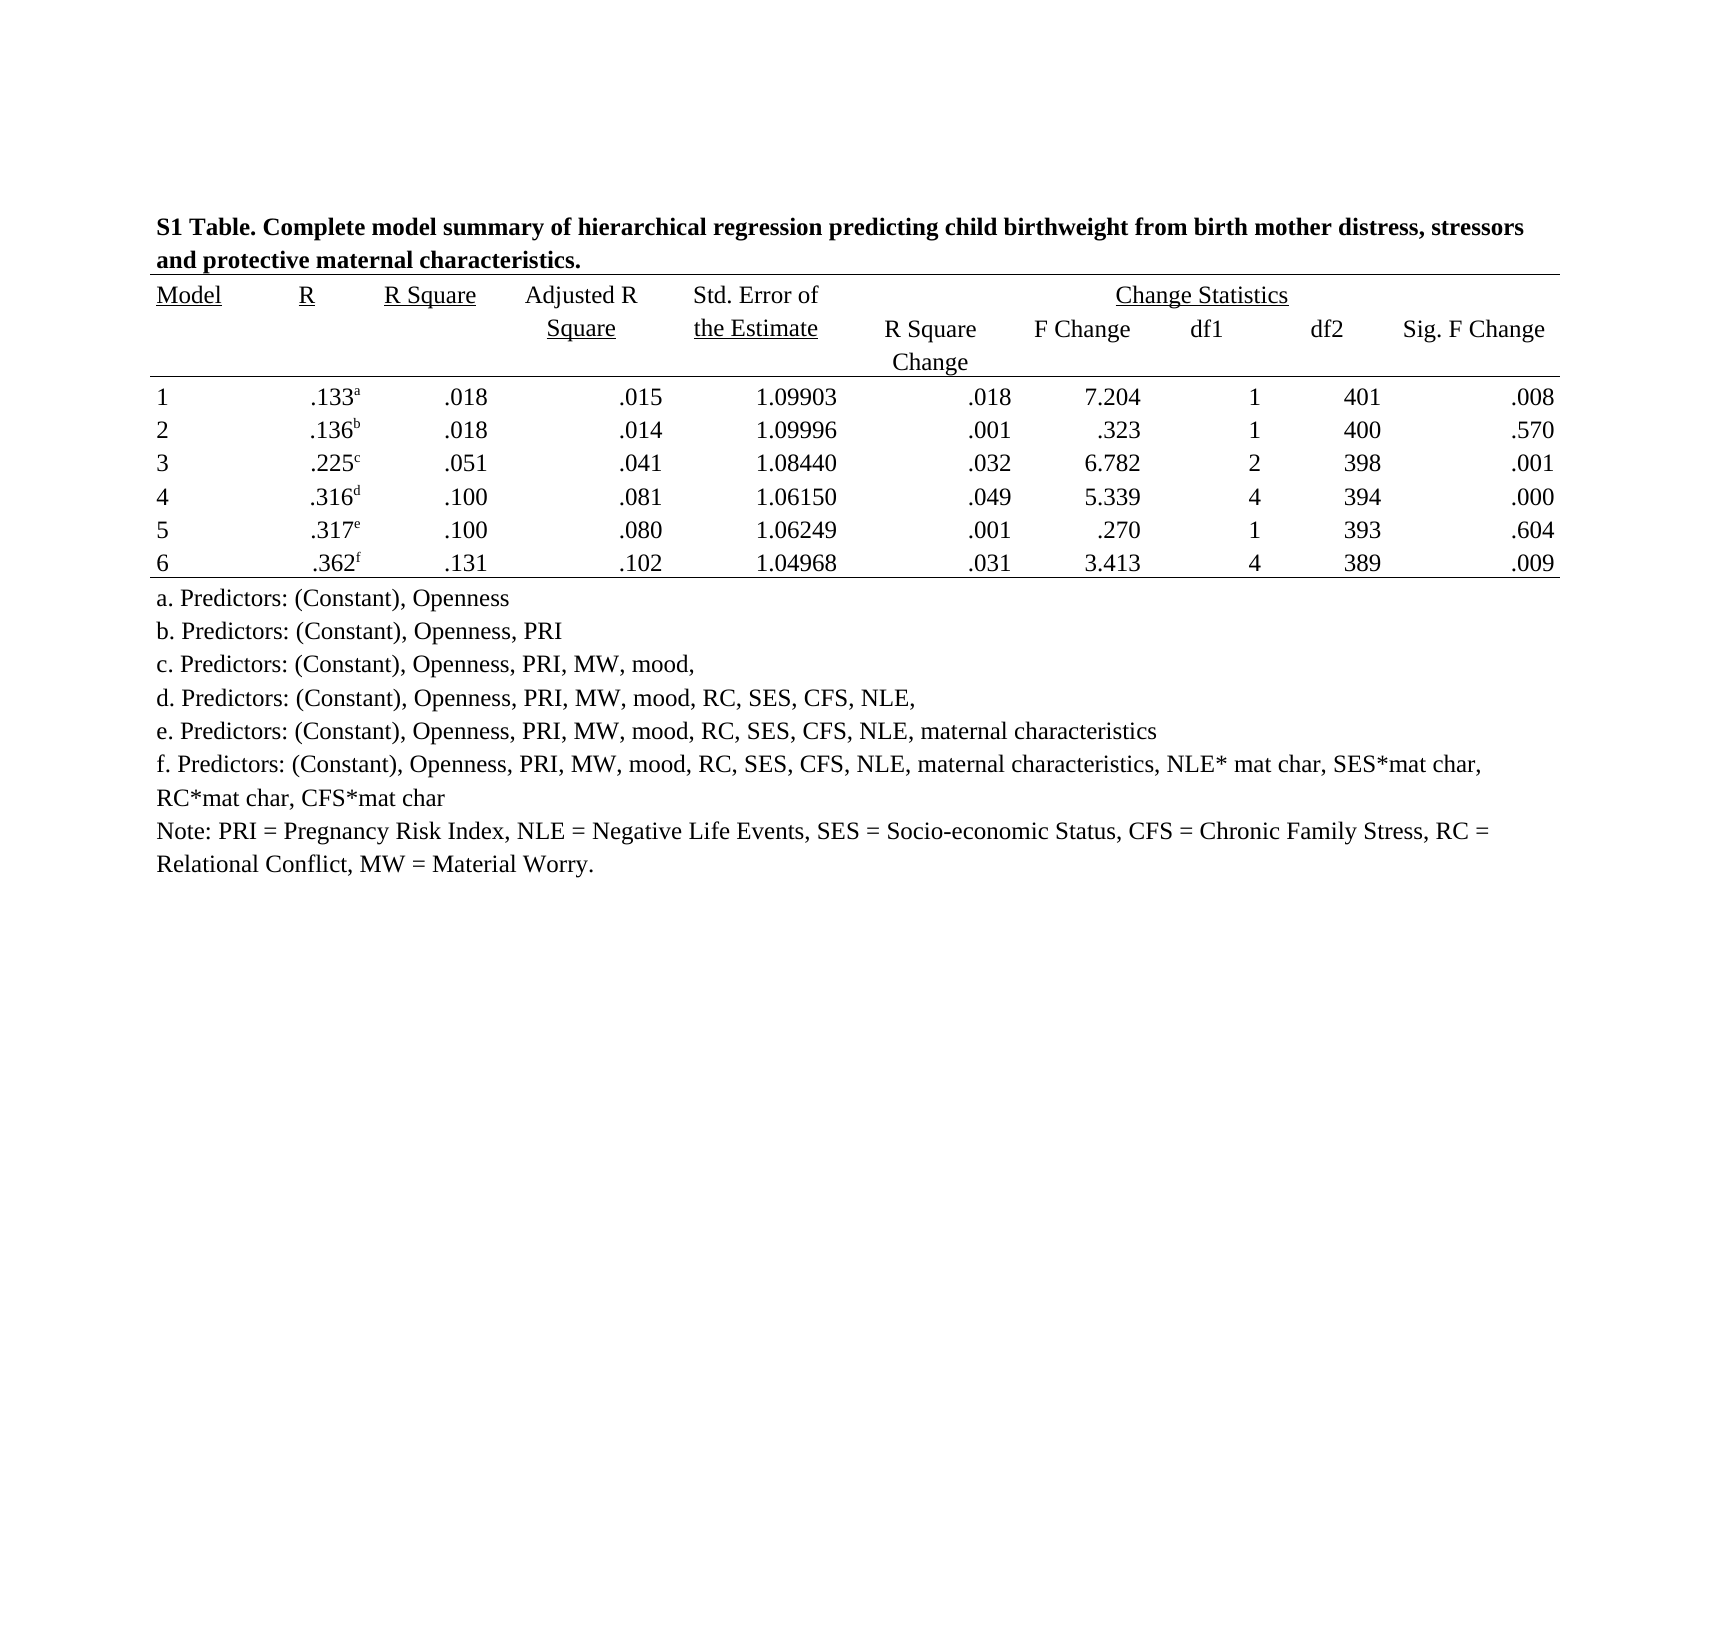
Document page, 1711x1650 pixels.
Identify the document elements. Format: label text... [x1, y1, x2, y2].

table_cell .100 [367, 511, 494, 544]
table_cell 4 [150, 477, 246, 511]
table_cell 5.339 [1018, 477, 1147, 511]
table_cell R [246, 275, 367, 376]
table_cell df1 [1147, 309, 1267, 376]
table_cell 6 [150, 544, 246, 577]
table_cell 1.08440 [669, 444, 843, 477]
table_cell 4 [1147, 477, 1267, 511]
table_cell 389 [1267, 544, 1387, 577]
table_cell .100 [367, 477, 494, 511]
table_cell 1 [1147, 511, 1267, 544]
table_cell 2 [1147, 444, 1267, 477]
table_cell .316d [246, 477, 367, 511]
table_cell .041 [494, 444, 668, 477]
table_cell .570 [1387, 411, 1560, 444]
table_cell 2 [150, 411, 246, 444]
table_cell 401 [1267, 377, 1387, 411]
table_cell 7.204 [1018, 377, 1147, 411]
table_cell b. Predictors: (Constant), Openness, PRI [150, 612, 1560, 645]
table_cell Adjusted R Square [494, 275, 668, 376]
table_cell df2 [1267, 309, 1387, 376]
table_cell .031 [843, 544, 1017, 577]
table_cell .323 [1018, 411, 1147, 444]
table_cell Model [150, 275, 246, 376]
table_cell .001 [1387, 444, 1560, 477]
table_cell Sig. F Change [1387, 309, 1560, 376]
table_cell .009 [1387, 544, 1560, 577]
table_cell .001 [843, 511, 1017, 544]
table_header S1 Table. Complete model summary of hierarchical regression predicting child birthweight from birth mother distress, stressors and protective maternal characteristics. [150, 208, 1560, 274]
table_cell 1.06249 [669, 511, 843, 544]
table_cell 394 [1267, 477, 1387, 511]
table_cell 6.782 [1018, 444, 1147, 477]
table_cell d. Predictors: (Constant), Openness, PRI, MW, mood, RC, SES, CFS, NLE, [150, 678, 1560, 712]
table_cell .317e [246, 511, 367, 544]
table_cell 400 [1267, 411, 1387, 444]
table_cell .225c [246, 444, 367, 477]
table_cell .270 [1018, 511, 1147, 544]
table_cell 1 [1147, 377, 1267, 411]
table_cell .014 [494, 411, 668, 444]
table_cell .018 [843, 377, 1017, 411]
table_cell e. Predictors: (Constant), Openness, PRI, MW, mood, RC, SES, CFS, NLE, maternal characteristics [150, 712, 1560, 745]
table_cell Std. Error of the Estimate [669, 275, 843, 376]
table_cell 3.413 [1018, 544, 1147, 577]
table_cell .362f [246, 544, 367, 577]
table_cell .018 [367, 377, 494, 411]
table_cell 1 [150, 377, 246, 411]
table_cell .081 [494, 477, 668, 511]
table_cell .001 [843, 411, 1017, 444]
table_cell 393 [1267, 511, 1387, 544]
table_cell R Square [367, 275, 494, 376]
table_cell .133a [246, 377, 367, 411]
table_cell R Square Change [843, 309, 1017, 376]
table_cell .000 [1387, 477, 1560, 511]
table_cell 1 [1147, 411, 1267, 444]
table_cell F Change [1018, 309, 1147, 376]
table_cell .051 [367, 444, 494, 477]
table_cell 1.06150 [669, 477, 843, 511]
table_cell .080 [494, 511, 668, 544]
table_cell .131 [367, 544, 494, 577]
table_cell .018 [367, 411, 494, 444]
table_cell .015 [494, 377, 668, 411]
table_cell 1.04968 [669, 544, 843, 577]
table_cell .049 [843, 477, 1017, 511]
table_cell 1.09903 [669, 377, 843, 411]
table_cell c. Predictors: (Constant), Openness, PRI, MW, mood, [150, 645, 1560, 678]
table_cell .136b [246, 411, 367, 444]
table_cell .102 [494, 544, 668, 577]
table_cell Change Statistics [843, 275, 1560, 308]
table_cell 5 [150, 511, 246, 544]
table_cell 398 [1267, 444, 1387, 477]
table_cell .032 [843, 444, 1017, 477]
table_cell 4 [1147, 544, 1267, 577]
table_cell 1.09996 [669, 411, 843, 444]
table_cell .604 [1387, 511, 1560, 544]
table_cell 3 [150, 444, 246, 477]
table_cell .008 [1387, 377, 1560, 411]
table_cell a. Predictors: (Constant), Openness [150, 578, 1560, 612]
table_cell f. Predictors: (Constant), Openness, PRI, MW, mood, RC, SES, CFS, NLE, maternal characteristics, NLE* mat char, SES*mat char, RC*mat char, CFS*mat char Note: PRI = Pregnancy Risk Index, NLE = Negative Life Events, SES = Socio-economic Status, CFS = Chronic Family Stress, RC = Relational Conflict, MW = Material Worry. [150, 745, 1560, 878]
